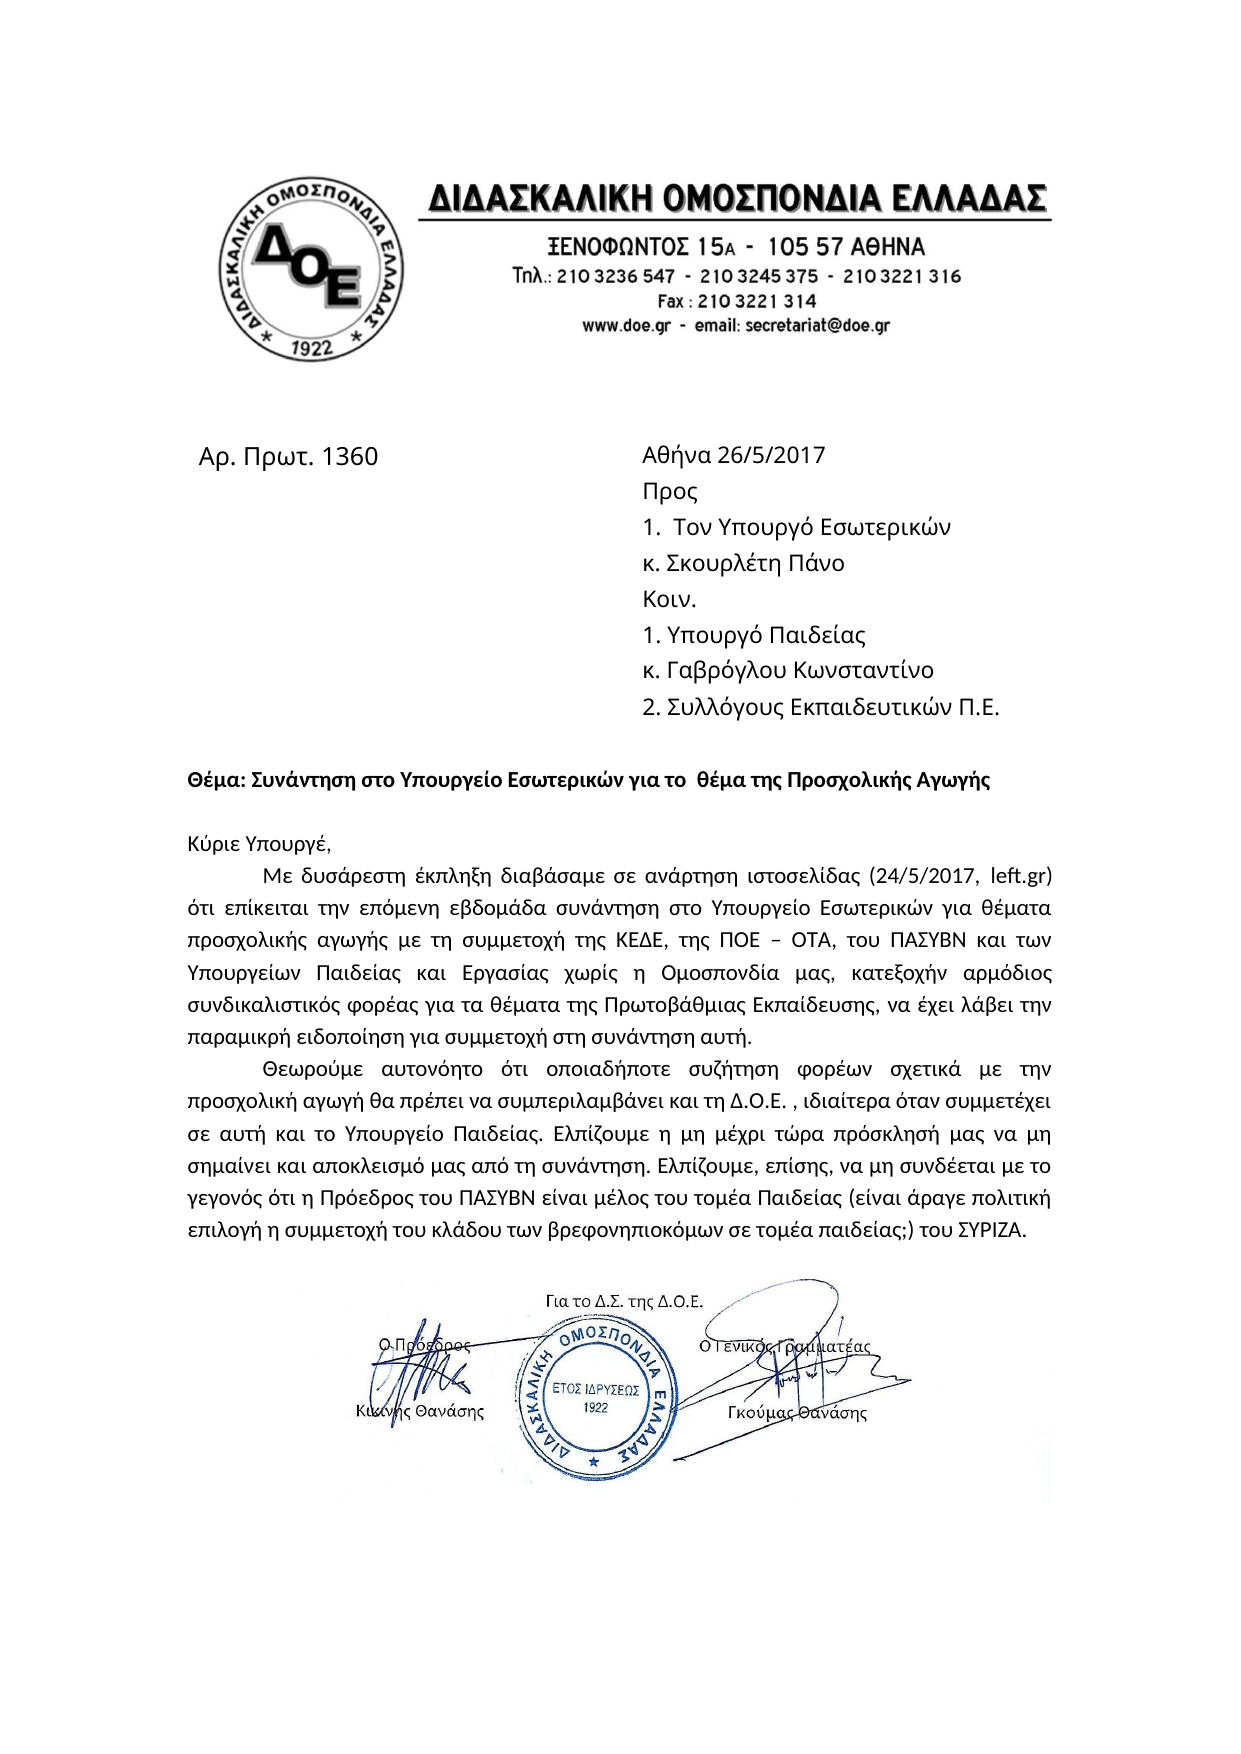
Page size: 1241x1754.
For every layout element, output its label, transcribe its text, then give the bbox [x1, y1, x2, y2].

picture [187, 1279, 1053, 1504]
text Θεωρούμε αυτονόητο ότι οποιαδήποτε συζήτηση φορέων σχετικά με την προσχολική αγωγή θα πρέπει να συμπεριλαμβάνει και τη Δ.Ο.Ε. , ιδιαίτερα όταν συμμετέχει σε αυτή και το Υπουργείο Παιδείας. Ελπίζουμε η μη μέχρι τώρα πρόσκλησή μας να μη σημαίνει και αποκλεισμό μας από τη συνάντηση. Ελπίζουμε, επίσης, να μη συνδέεται με το γεγονός ότι η Πρόεδρος του ΠΑΣΥΒΝ είναι μέλος του τομέα Παιδείας (είναι άραγε πολιτική επιλογή η συμμετοχή του κλάδου των βρεφονηπιοκόμων σε τομέα παιδείας;) του ΣΥΡΙΖΑ. [187, 1054, 1053, 1243]
picture [187, 150, 1054, 422]
table_header Αρ. Πρωτ. 1360 [188, 439, 631, 726]
table_header Αθήνα 26/5/2017 Προς 1. Τον Υπουργό Εσωτερικών κ. Σκουρλέτη Πάνο Κοιν. 1. Υπουργό Παιδείας κ. Γαβρόγλου Κωνσταντίνο 2. Συλλόγους Εκπαιδευτικών Π.Ε. [631, 439, 1075, 726]
text Κύριε Υπουργέ, [187, 829, 1053, 857]
text Θέμα: Συνάντηση στο Υπουργείο Εσωτερικών για το θέμα της Προσχολικής Αγωγής [187, 765, 1053, 793]
text Με δυσάρεστη έκπληξη διαβάσαμε σε ανάρτηση ιστοσελίδας (24/5/2017, left.gr) ότι επίκειται την επόμενη εβδομάδα συνάντηση στο Υπουργείο Εσωτερικών για θέματα προσχολικής αγωγής με τη συμμετοχή της ΚΕΔΕ, της ΠΟΕ – ΟΤΑ, του ΠΑΣΥΒΝ και των Υπουργείων Παιδείας και Εργασίας χωρίς η Ομοσπονδία μας, κατεξοχήν αρμόδιος συνδικαλιστικός φορέας για τα θέματα της Πρωτοβάθμιας Εκπαίδευσης, να έχει λάβει την παραμικρή ειδοποίηση για συμμετοχή στη συνάντηση αυτή. [187, 861, 1053, 1050]
